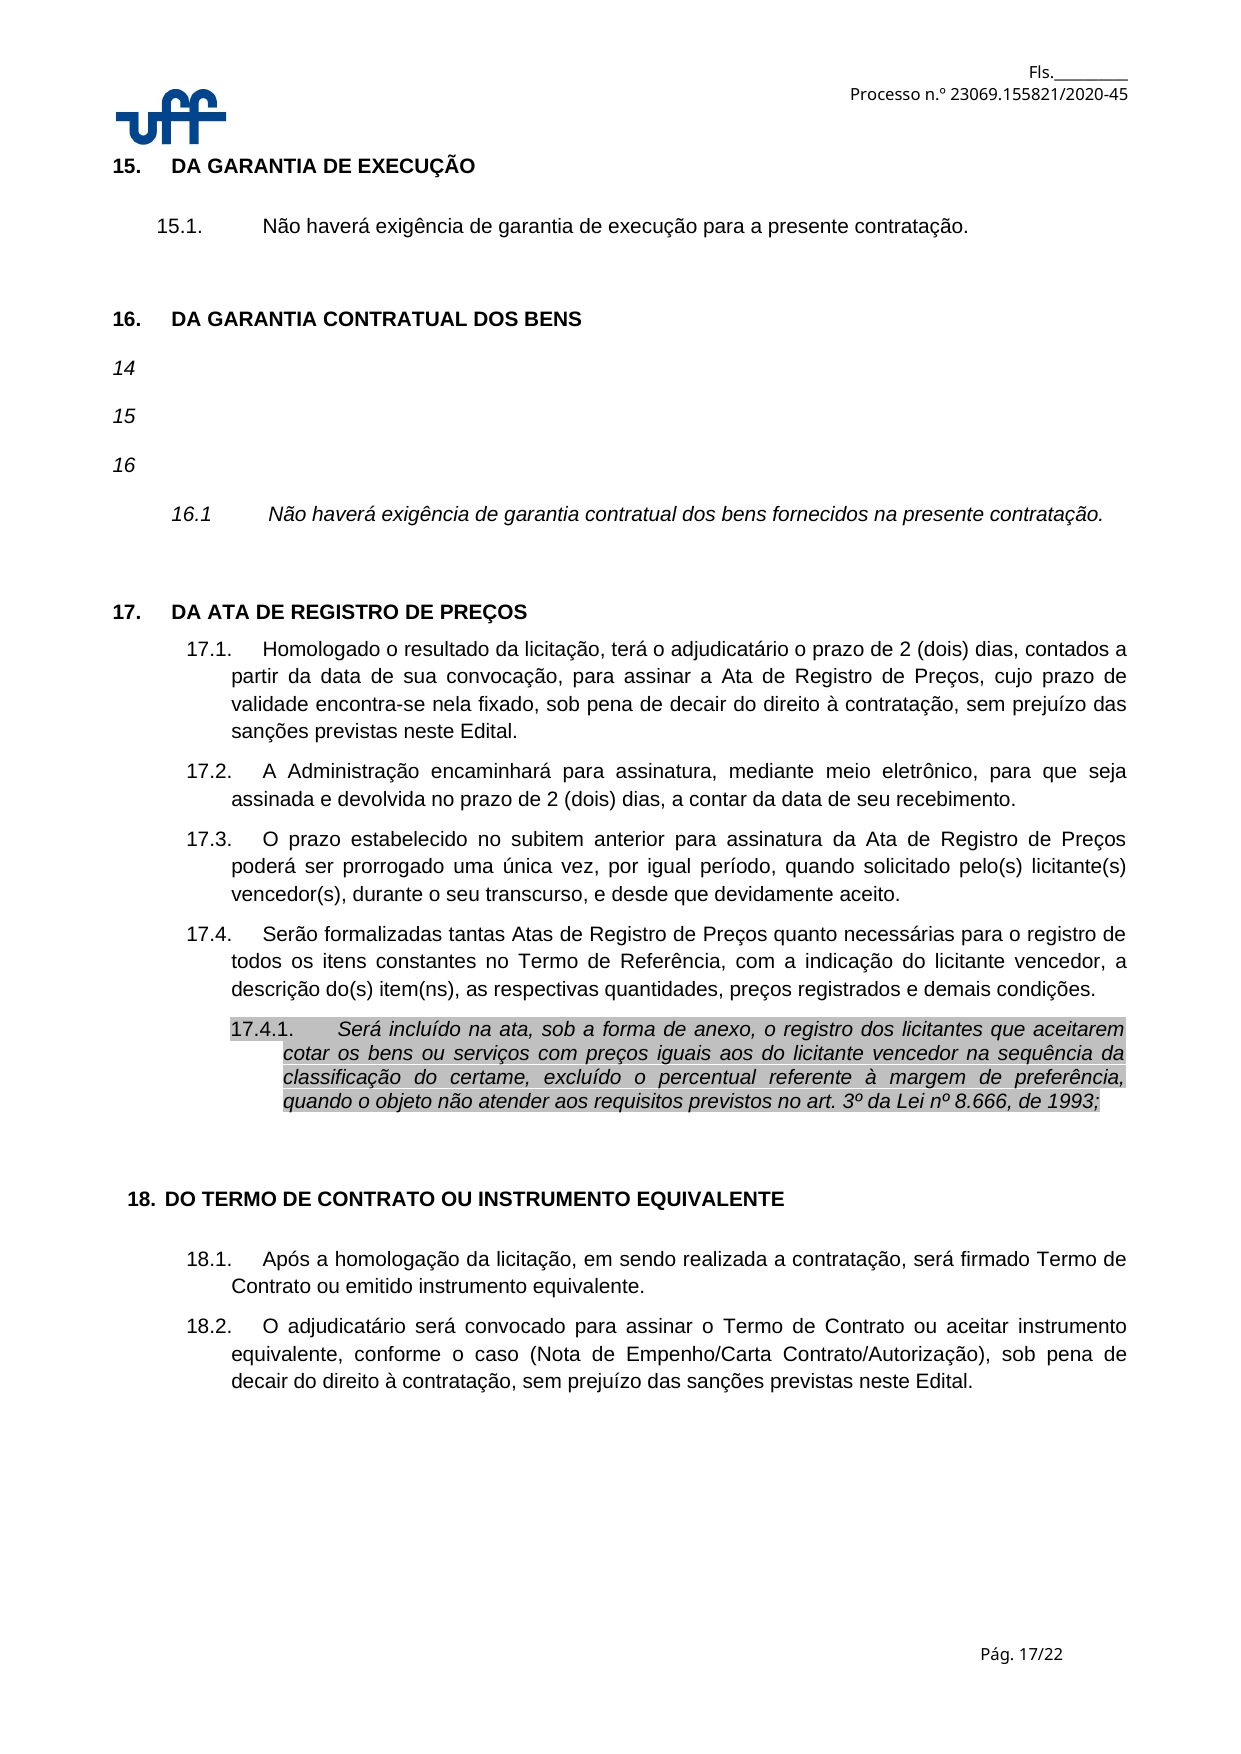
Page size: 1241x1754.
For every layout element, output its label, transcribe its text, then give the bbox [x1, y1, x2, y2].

list DA GARANTIA CONTRATUAL DOS BENS [112, 306, 1128, 330]
list O adjudicatário será convocado para assinar o Termo de Contrato ou aceitar instrumento equivalente, conforme o caso (Nota de Empenho/Carta Contrato/Autorização), sob pena de decair do direito à contratação, sem prejuízo das sanções previstas neste Edital. [186, 1314, 1128, 1393]
list DO TERMO DE CONTRATO OU INSTRUMENTO EQUIVALENTE [127, 1186, 1128, 1210]
list DA GARANTIA DE EXECUÇÃO [112, 153, 1128, 177]
list Não haverá exigência de garantia contratual dos bens fornecidos na presente contratação. [171, 502, 1128, 526]
list Após a homologação da licitação, em sendo realizada a contratação, será firmado Termo de Contrato ou emitido instrumento equivalente. [186, 1247, 1128, 1298]
picture [114, 89, 227, 150]
list DA ATA DE REGISTRO DE PREÇOS [112, 600, 1128, 624]
list Homologado o resultado da licitação, terá o adjudicatário o prazo de 2 (dois) dias, contados a partir da data de sua convocação, para assinar a Ata de Registro de Preços, cujo prazo de validade encontra-se nela fixado, sob pena de decair do direito à contratação, sem prejuízo das sanções previstas neste Edital. [186, 637, 1128, 743]
list A Administração encaminhará para assinatura, mediante meio eletrônico, para que seja assinada e devolvida no prazo de 2 (dois) dias, a contar da data de seu recebimento. [186, 759, 1128, 811]
list Será incluído na ata, sob a forma de anexo, o registro dos licitantes que aceitarem cotar os bens ou serviços com preços iguais aos do licitante vencedor na sequência da classificação do certame, excluído o percentual referente à margem de preferência, quando o objeto não atender aos requisitos previstos no art. 3º da Lei nº 8.666, de 1993; [230, 1017, 1128, 1112]
list Não haverá exigência de garantia de execução para a presente contratação. [156, 214, 1128, 238]
list Serão formalizadas tantas Atas de Registro de Preços quanto necessárias para o registro de todos os itens constantes no Termo de Referência, com a indicação do licitante vencedor, a descrição do(s) item(ns), as respectivas quantidades, preços registrados e demais condições. [186, 922, 1128, 1001]
list O prazo estabelecido no subitem anterior para assinatura da Ata de Registro de Preços poderá ser prorrogado uma única vez, por igual período, quando solicitado pelo(s) licitante(s) vencedor(s), durante o seu transcurso, e desde que devidamente aceito. [186, 827, 1128, 906]
